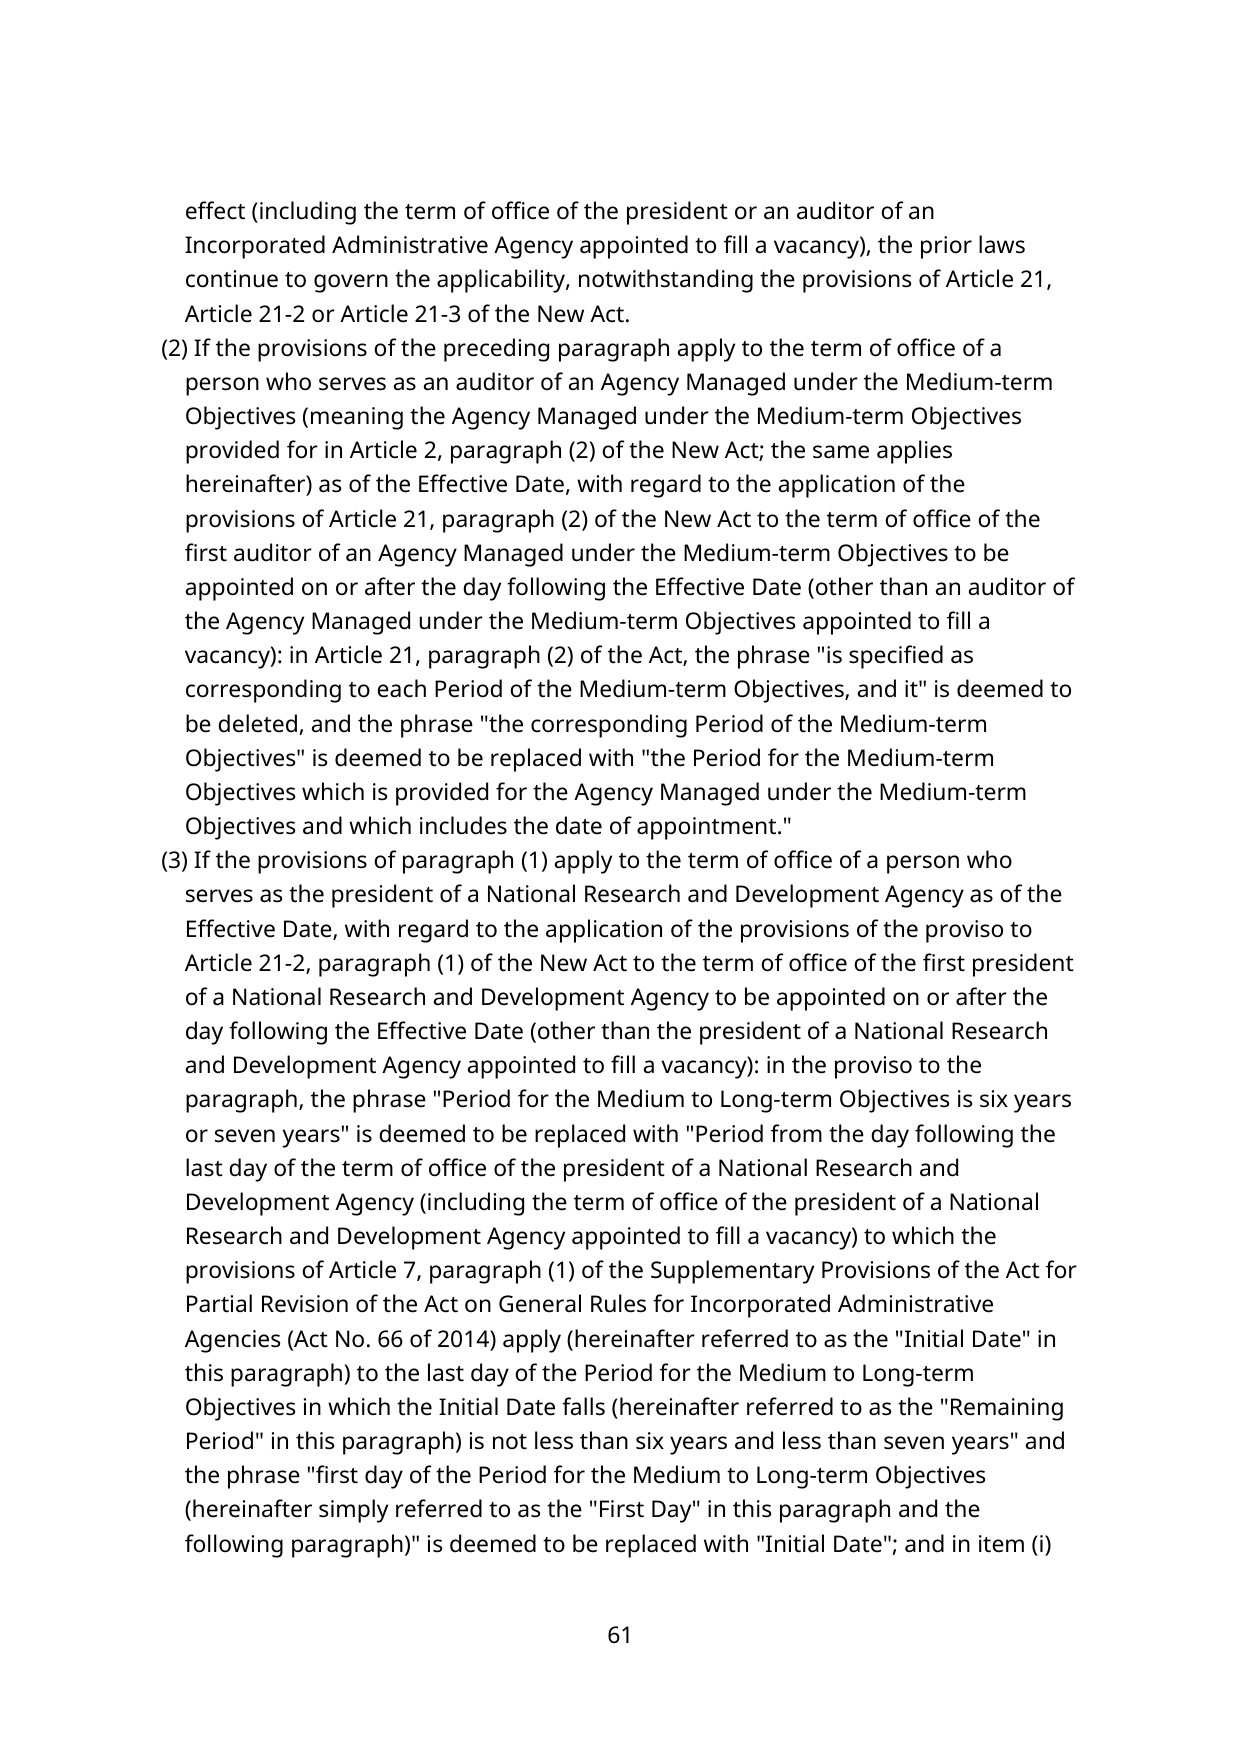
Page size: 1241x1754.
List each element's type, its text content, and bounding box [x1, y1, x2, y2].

text (2) If the provisions of the preceding paragraph apply to the term of office of a person who serves as an auditor of an Agency Managed under the Medium-term Objectives (meaning the Agency Managed under the Medium-term Objectives provided for in Article 2, paragraph (2) of the New Act; the same applies hereinafter) as of the Effective Date, with regard to the application of the provisions of Article 21, paragraph (2) of the New Act to the term of office of the first auditor of an Agency Managed under the Medium-term Objectives to be appointed on or after the day following the Effective Date (other than an auditor of the Agency Managed under the Medium-term Objectives appointed to fill a vacancy): in Article 21, paragraph (2) of the Act, the phrase "is specified as corresponding to each Period of the Medium-term Objectives, and it" is deemed to be deleted, and the phrase "the corresponding Period of the Medium-term Objectives" is deemed to be replaced with "the Period for the Medium-term Objectives which is provided for the Agency Managed under the Medium-term Objectives and which includes the date of appointment." [161, 330, 1079, 843]
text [161, 843, 1079, 1560]
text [161, 194, 1079, 330]
